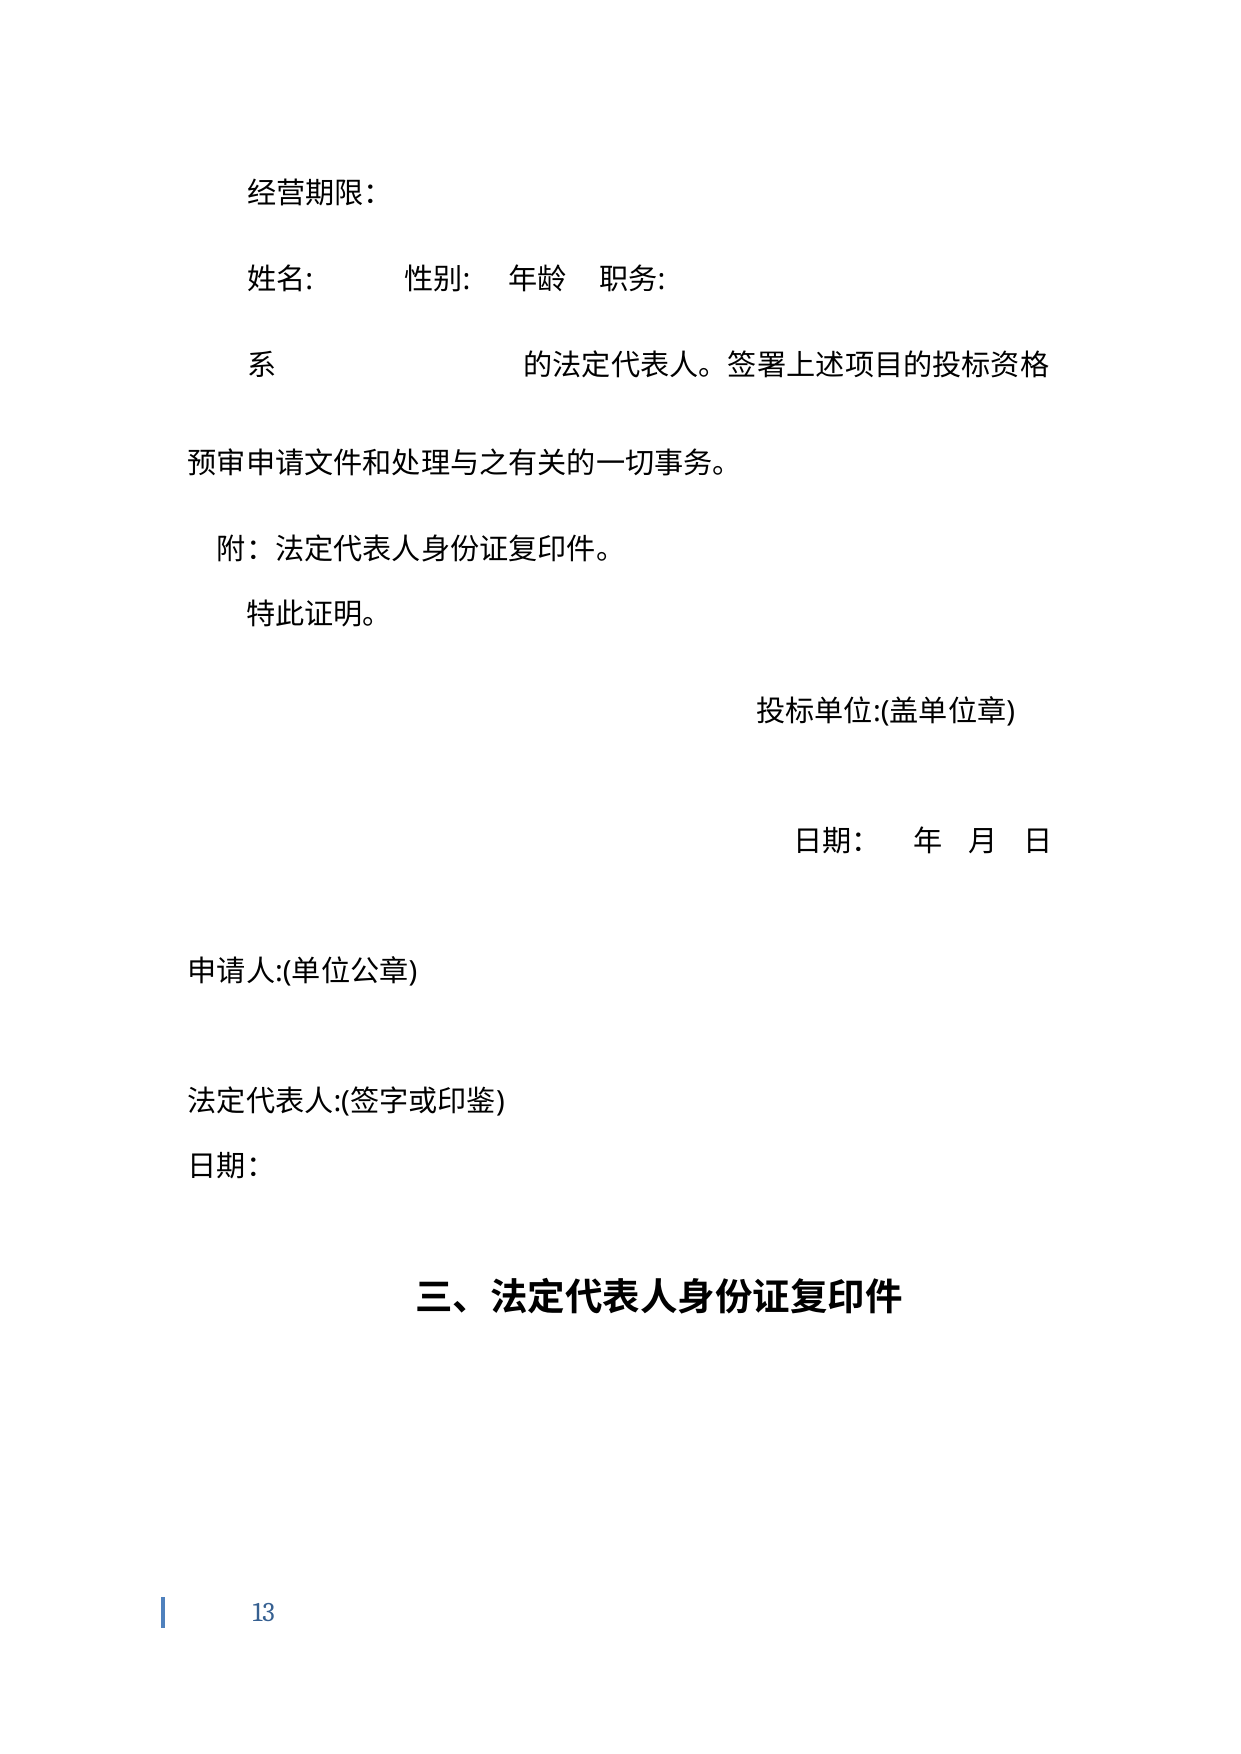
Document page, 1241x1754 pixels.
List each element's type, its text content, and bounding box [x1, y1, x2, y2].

text 特此证明。 [187, 579, 1053, 644]
text 投标单位:(盖单位章) [187, 677, 1053, 742]
text 系 的法定代表人。签署上述项目的投标资格预审申请文件和处理与之有关的一切事务。 [187, 331, 1053, 493]
text 附：法定代表人身份证复印件。 [187, 514, 1053, 579]
text 日期： 年 月 日 [187, 807, 1053, 872]
text 日期： [187, 1132, 1053, 1197]
text 经营期限： [187, 158, 1053, 223]
text 法定代表人:(签字或印鉴) [187, 1067, 1053, 1132]
list 三、法定代表人身份证复印件 [265, 1262, 1053, 1327]
text 姓名: 性别: 年龄 职务: [187, 244, 1053, 309]
text 申请人:(单位公章) [187, 937, 1053, 1002]
